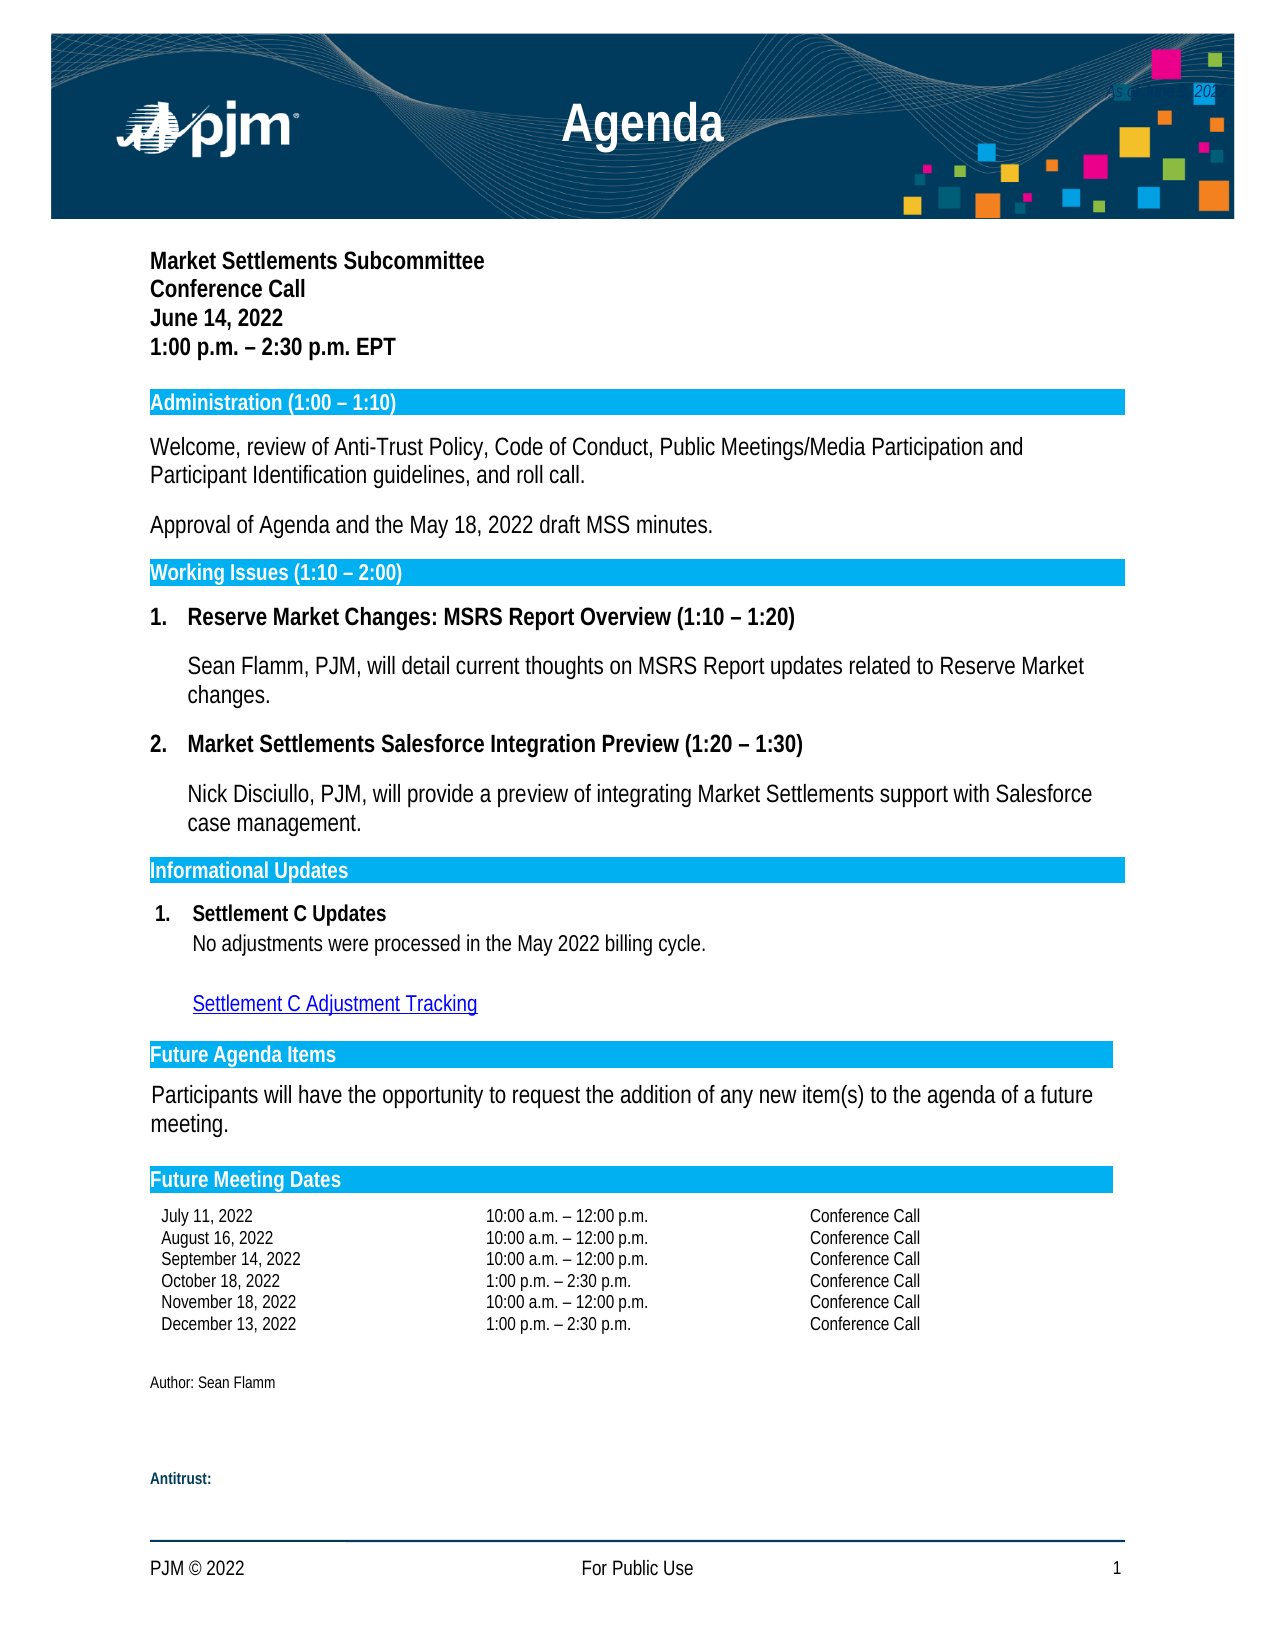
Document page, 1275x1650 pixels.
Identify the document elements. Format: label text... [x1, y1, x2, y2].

text Conference Call [150, 274, 1125, 303]
picture [51, 32, 1235, 219]
text 1:00 p.m. – 2:30 p.m. EPT [150, 332, 1125, 360]
subtitle Welcome, review of Anti-Trust Policy, Code of Conduct, Public Meetings/Media Participation and Participant Identification guidelines, and roll call. [150, 432, 1125, 489]
table_cell 10:00 a.m. – 12:00 p.m. [475, 1248, 798, 1270]
subtitle Working Issues (1:10 – 2:00) [150, 559, 1125, 586]
subtitle Antitrust: [150, 1469, 1125, 1488]
table_header Future Agenda Items [150, 1041, 1124, 1080]
text Market Settlements Subcommittee [150, 246, 1125, 274]
list Settlement C Adjustment Tracking [192, 990, 1125, 1017]
table_cell November 18, 2022 [150, 1291, 474, 1313]
list Nick Disciullo, PJM, will provide a preview of integrating Market Settlements support with Salesforce case management. [150, 779, 1125, 836]
table_cell 10:00 a.m. – 12:00 p.m. [475, 1205, 798, 1227]
table_cell September 14, 2022 [150, 1248, 474, 1270]
list 1. Reserve Market Changes: MSRS Report Overview (1:10 – 1:20) [150, 602, 1125, 631]
text Author: Sean Flamm [150, 1373, 1125, 1392]
table_cell August 16, 2022 [150, 1227, 474, 1248]
subtitle Approval of Agenda and the May 18, 2022 draft MSS minutes. [150, 510, 1125, 538]
table_cell Conference Call [799, 1313, 1124, 1334]
table_cell 1:00 p.m. – 2:30 p.m. [475, 1270, 798, 1291]
table_cell Conference Call [799, 1205, 1124, 1227]
table_cell Conference Call [799, 1291, 1124, 1313]
list No adjustments were processed in the May 2022 billing cycle. [192, 930, 1125, 956]
subtitle Informational Updates [150, 857, 1125, 883]
list 2. Market Settlements Salesforce Integration Preview (1:20 – 1:30) [150, 729, 1125, 758]
table_cell Conference Call [799, 1270, 1124, 1291]
table_cell Participants will have the opportunity to request the addition of any new item(s) to the agenda of a future meeting. [150, 1080, 1124, 1166]
list Settlement C Updates [155, 900, 1125, 926]
text June 14, 2022 [150, 303, 1125, 332]
table_cell December 13, 2022 [150, 1313, 474, 1334]
table_cell October 18, 2022 [150, 1270, 474, 1291]
table_cell Conference Call [799, 1248, 1124, 1270]
list Sean Flamm, PJM, will detail current thoughts on MSRS Report updates related to Reserve Market changes. [150, 651, 1125, 709]
table_cell July 11, 2022 [150, 1205, 474, 1227]
table_cell 10:00 a.m. – 12:00 p.m. [475, 1227, 798, 1248]
table_cell 10:00 a.m. – 12:00 p.m. [475, 1291, 798, 1313]
table_cell 1:00 p.m. – 2:30 p.m. [475, 1313, 798, 1334]
subtitle Administration (1:00 – 1:10) [150, 389, 1125, 415]
table_cell Conference Call [799, 1227, 1124, 1248]
table_cell Future Meeting Dates [150, 1166, 1124, 1205]
